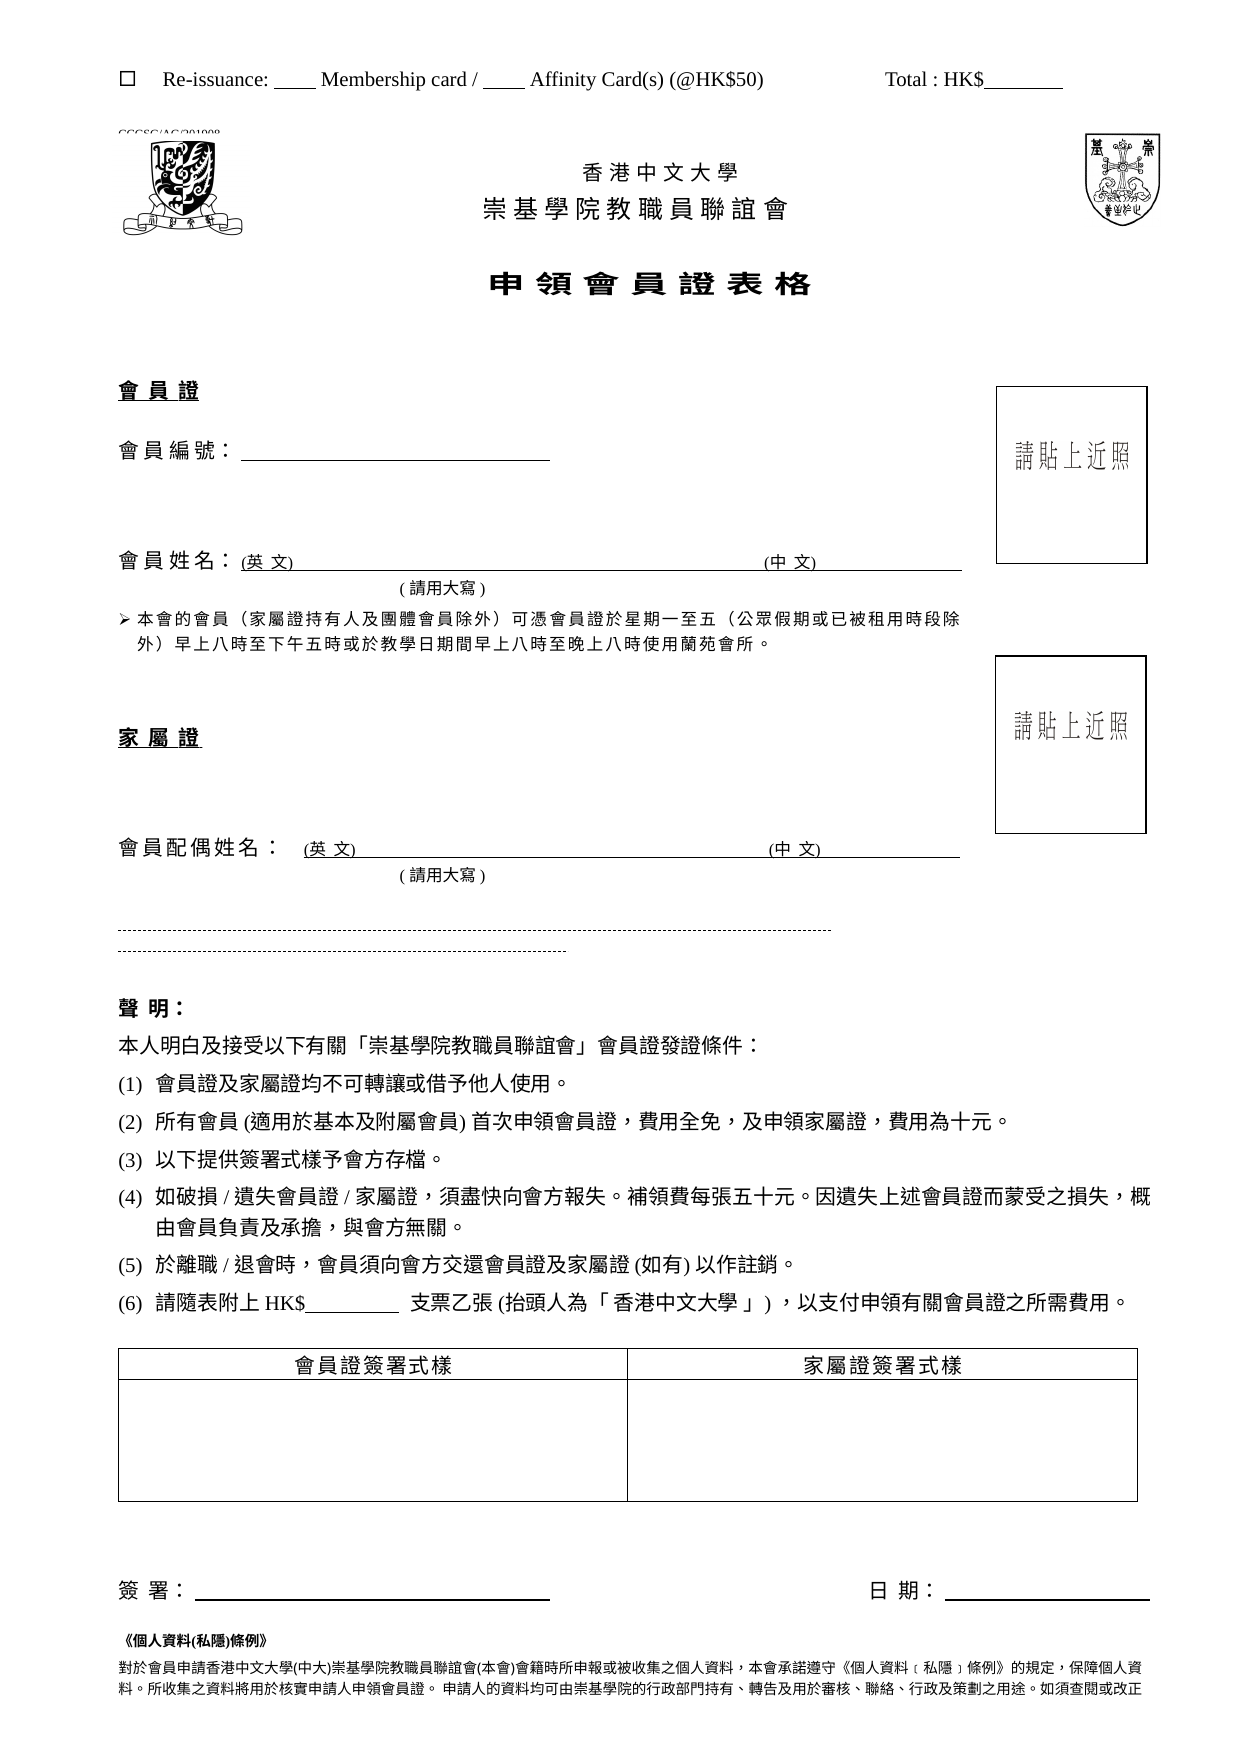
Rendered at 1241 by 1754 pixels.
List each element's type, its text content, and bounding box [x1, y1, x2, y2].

list 本會的會員（家屬證持有人及團體會員除外）可憑會員證於星期一至五（公眾假期或已被租用時段除外）早上八時至下午五時或於教學日期間早上八時至晚上八時使用蘭苑會所。 [118, 606, 960, 655]
text 申領會員證表格 [118, 263, 1152, 301]
list 請隨表附上 HK$ 支票乙張 (抬頭人為「 香港中文大學 」) ，以支付申領有關會員證之所需費用。 [118, 1286, 1152, 1316]
text 《個人資料(私隱)條例》 [118, 1629, 1152, 1650]
picture [1014, 711, 1127, 740]
picture [1015, 441, 1128, 470]
table_header 會員證簽署式樣 [119, 1349, 627, 1379]
text 本人明白及接受以下有關「崇基學院教職員聯誼會」會員證發證條件： [118, 1030, 1152, 1060]
table_header 家屬證簽署式樣 [628, 1349, 1137, 1379]
table_cell [119, 1380, 627, 1501]
text 崇基學院教職員聯誼會 [265, 190, 1055, 226]
list 會員證及家屬證均不可轉讓或借予他人使用。 [118, 1067, 1152, 1098]
list 於離職 / 退會時，會員須向會方交還會員證及家屬證 (如有) 以作註銷。 [118, 1248, 1152, 1279]
text 會 員 編 號： [118, 434, 996, 464]
text Re-issuance: Membership card / Affinity Card(s) (@HK$50) Total : HK$ [118, 67, 1152, 91]
text ( 請用大寫 ) [118, 862, 1152, 886]
picture [112, 141, 250, 238]
list 如破損 / 遺失會員證 / 家屬證，須盡快向會方報失。補領費每張五十元。因遺失上述會員證而蒙受之損失，概由會員負責及承擔，與會方無關。 [118, 1181, 1152, 1241]
text 聲 明： [118, 992, 1152, 1022]
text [118, 1656, 1152, 1699]
text CCCSC/AC/201908 [118, 115, 1055, 152]
list 以下提供簽署式樣予會方存檔。 [118, 1143, 1152, 1173]
text 香港中文大學 [265, 152, 1055, 190]
text ( 請用大寫 ) [118, 575, 1152, 599]
list 所有會員 (適用於基本及附屬會員) 首次申領會員證，費用全免，及申領家屬證，費用為十元。 [118, 1105, 1152, 1135]
text 會 員 姓 名： (英 文) (中 文) [118, 544, 1152, 575]
text 會員配偶姓名： (英 文) (中 文) [118, 832, 1152, 862]
text 家屬證 [118, 721, 995, 751]
text 簽 署： 日 期： [118, 1574, 1152, 1604]
text 會員證 [118, 374, 1152, 404]
table_cell [628, 1380, 1137, 1501]
